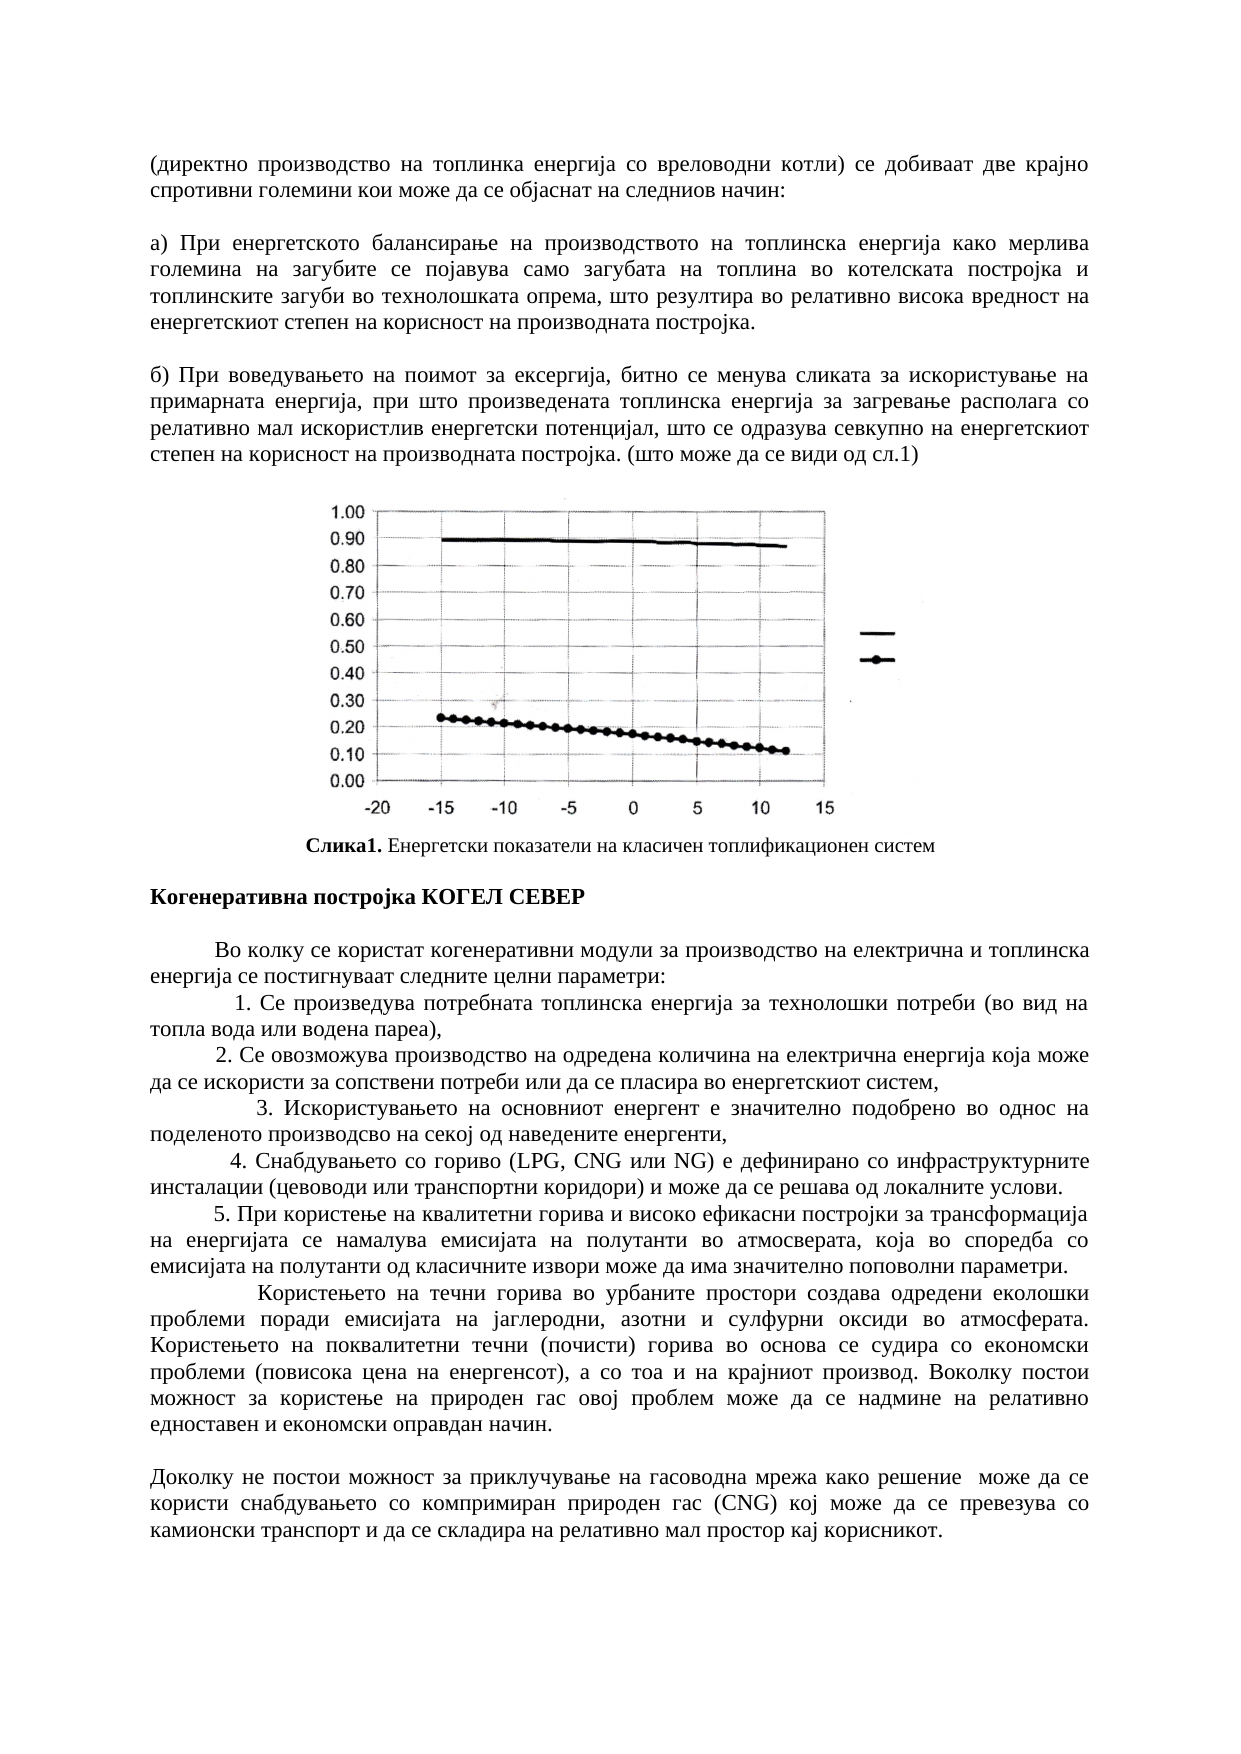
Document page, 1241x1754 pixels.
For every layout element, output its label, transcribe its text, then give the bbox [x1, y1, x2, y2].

text 5. При користење на квалитетни горива и високо ефикасни постројки за трансформација на енергијата се намалува емисијата на полутанти во атмосверата, која во споредба со емисијата на полутанти од класичните извори може да има значително поповолни параметри. [150, 1199, 1091, 1279]
text б) При воведувањето на поимот за ексергија, битно се менува сликата за искористување на примарната енергија, при што произведената топлинска енергија за загревање располага со релативно мал искористлив енергетски потенцијал, што се одразува севкупно на енергетскиот степен на корисност на производната постројка. (што може да се види од сл.1) [150, 361, 1091, 466]
text Когенеративна постројка КОГЕЛ СЕВЕР [150, 883, 1091, 910]
text Слика1. Енергетски показатели на класичен топлификационен систем [150, 833, 1091, 857]
text 3. Искористувањето на основниот енергент е значително подобрено во однос на поделеното производсво на секој од наведените енергенти, [150, 1094, 1091, 1147]
text 1. Се произведува потребната топлинска енергија за технолошки потреби (во вид на топла вода или водена пареа), [150, 989, 1091, 1041]
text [150, 150, 1091, 203]
text а) При енергетското балансирање на производството на топлинска енергија како мерлива големина на загубите се појавува само загубата на топлина во котелската постројка и топлинските загуби во технолошката опрема, што резултира во релативно висока вредност на енергетскиот степен на корисност на производната постројка. [150, 229, 1091, 334]
picture [320, 494, 925, 833]
text Доколку не постои можност за приклучување на гасоводна мрежа како решение може да се користи снабдувањето со компримиран природен гас (CNG) кој може да се превезува со камионски транспорт и да се складира на релативно мал простор кај корисникот. [150, 1463, 1091, 1542]
text 2. Се овозможува производство на одредена количина на електрична енергија која може да се искористи за сопствени потреби или да се пласира во енергетскиот систем, [150, 1041, 1091, 1094]
text Користењето на течни горива во урбаните простори создава одредени еколошки проблеми поради емисијата на јаглеродни, азотни и сулфурни оксиди во атмосферата. Користењето на поквалитетни течни (почисти) горива во основа се судира со економски проблеми (повисока цена на енергенсот), а со тоа и на крајниот производ. Воколку постои можност за користење на природен гас овој проблем може да се надмине на релативно едноставен и економски оправдан начин. [150, 1279, 1091, 1437]
text Во колку се користат когенеративни модули за производство на електрична и топлинска енергија се постигнуваат следните целни параметри: [150, 936, 1091, 989]
text 4. Снабдувањето со гориво (LPG, CNG или NG) е дефинирано со инфраструктурните инсталации (цевоводи или транспортни коридори) и може да се решава од локалните услови. [150, 1147, 1091, 1199]
